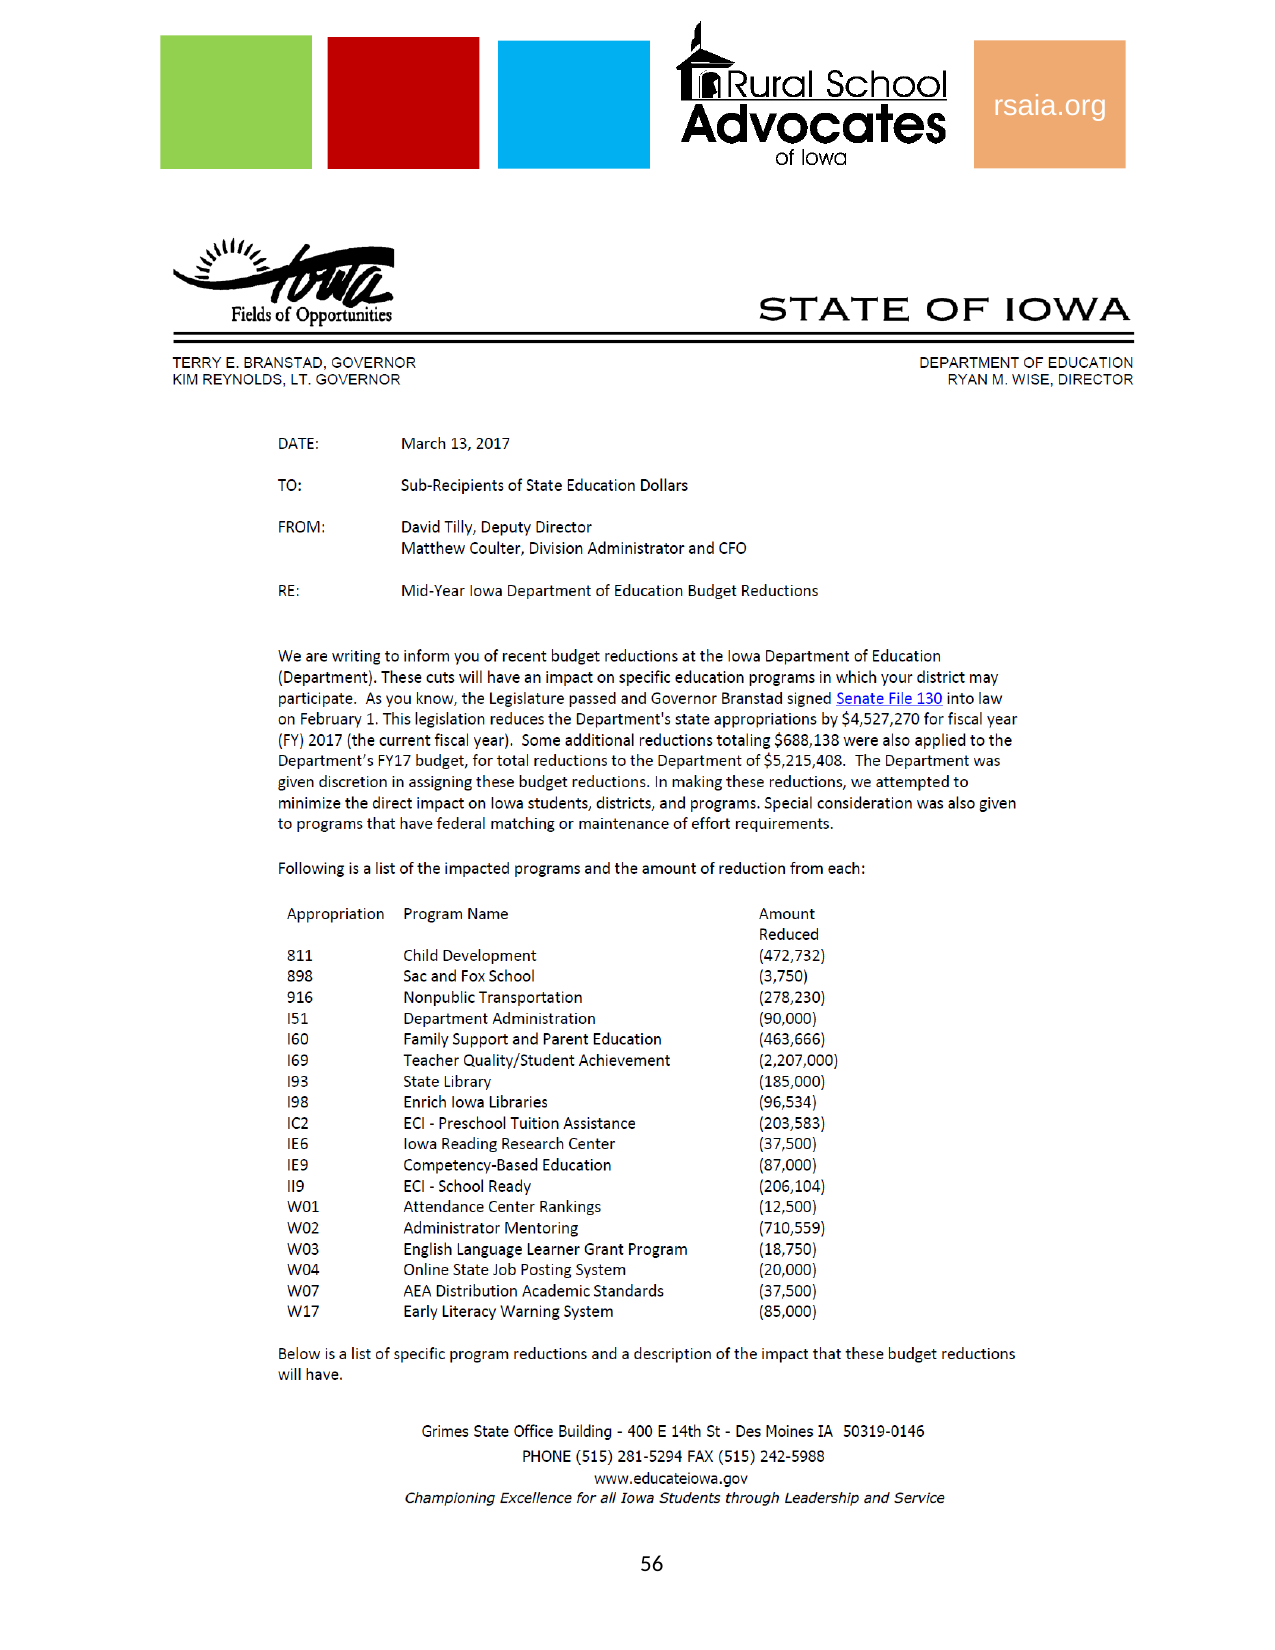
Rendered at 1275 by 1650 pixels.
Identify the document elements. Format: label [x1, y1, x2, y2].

picture [150, 215, 1154, 1538]
picture [666, 7, 958, 181]
